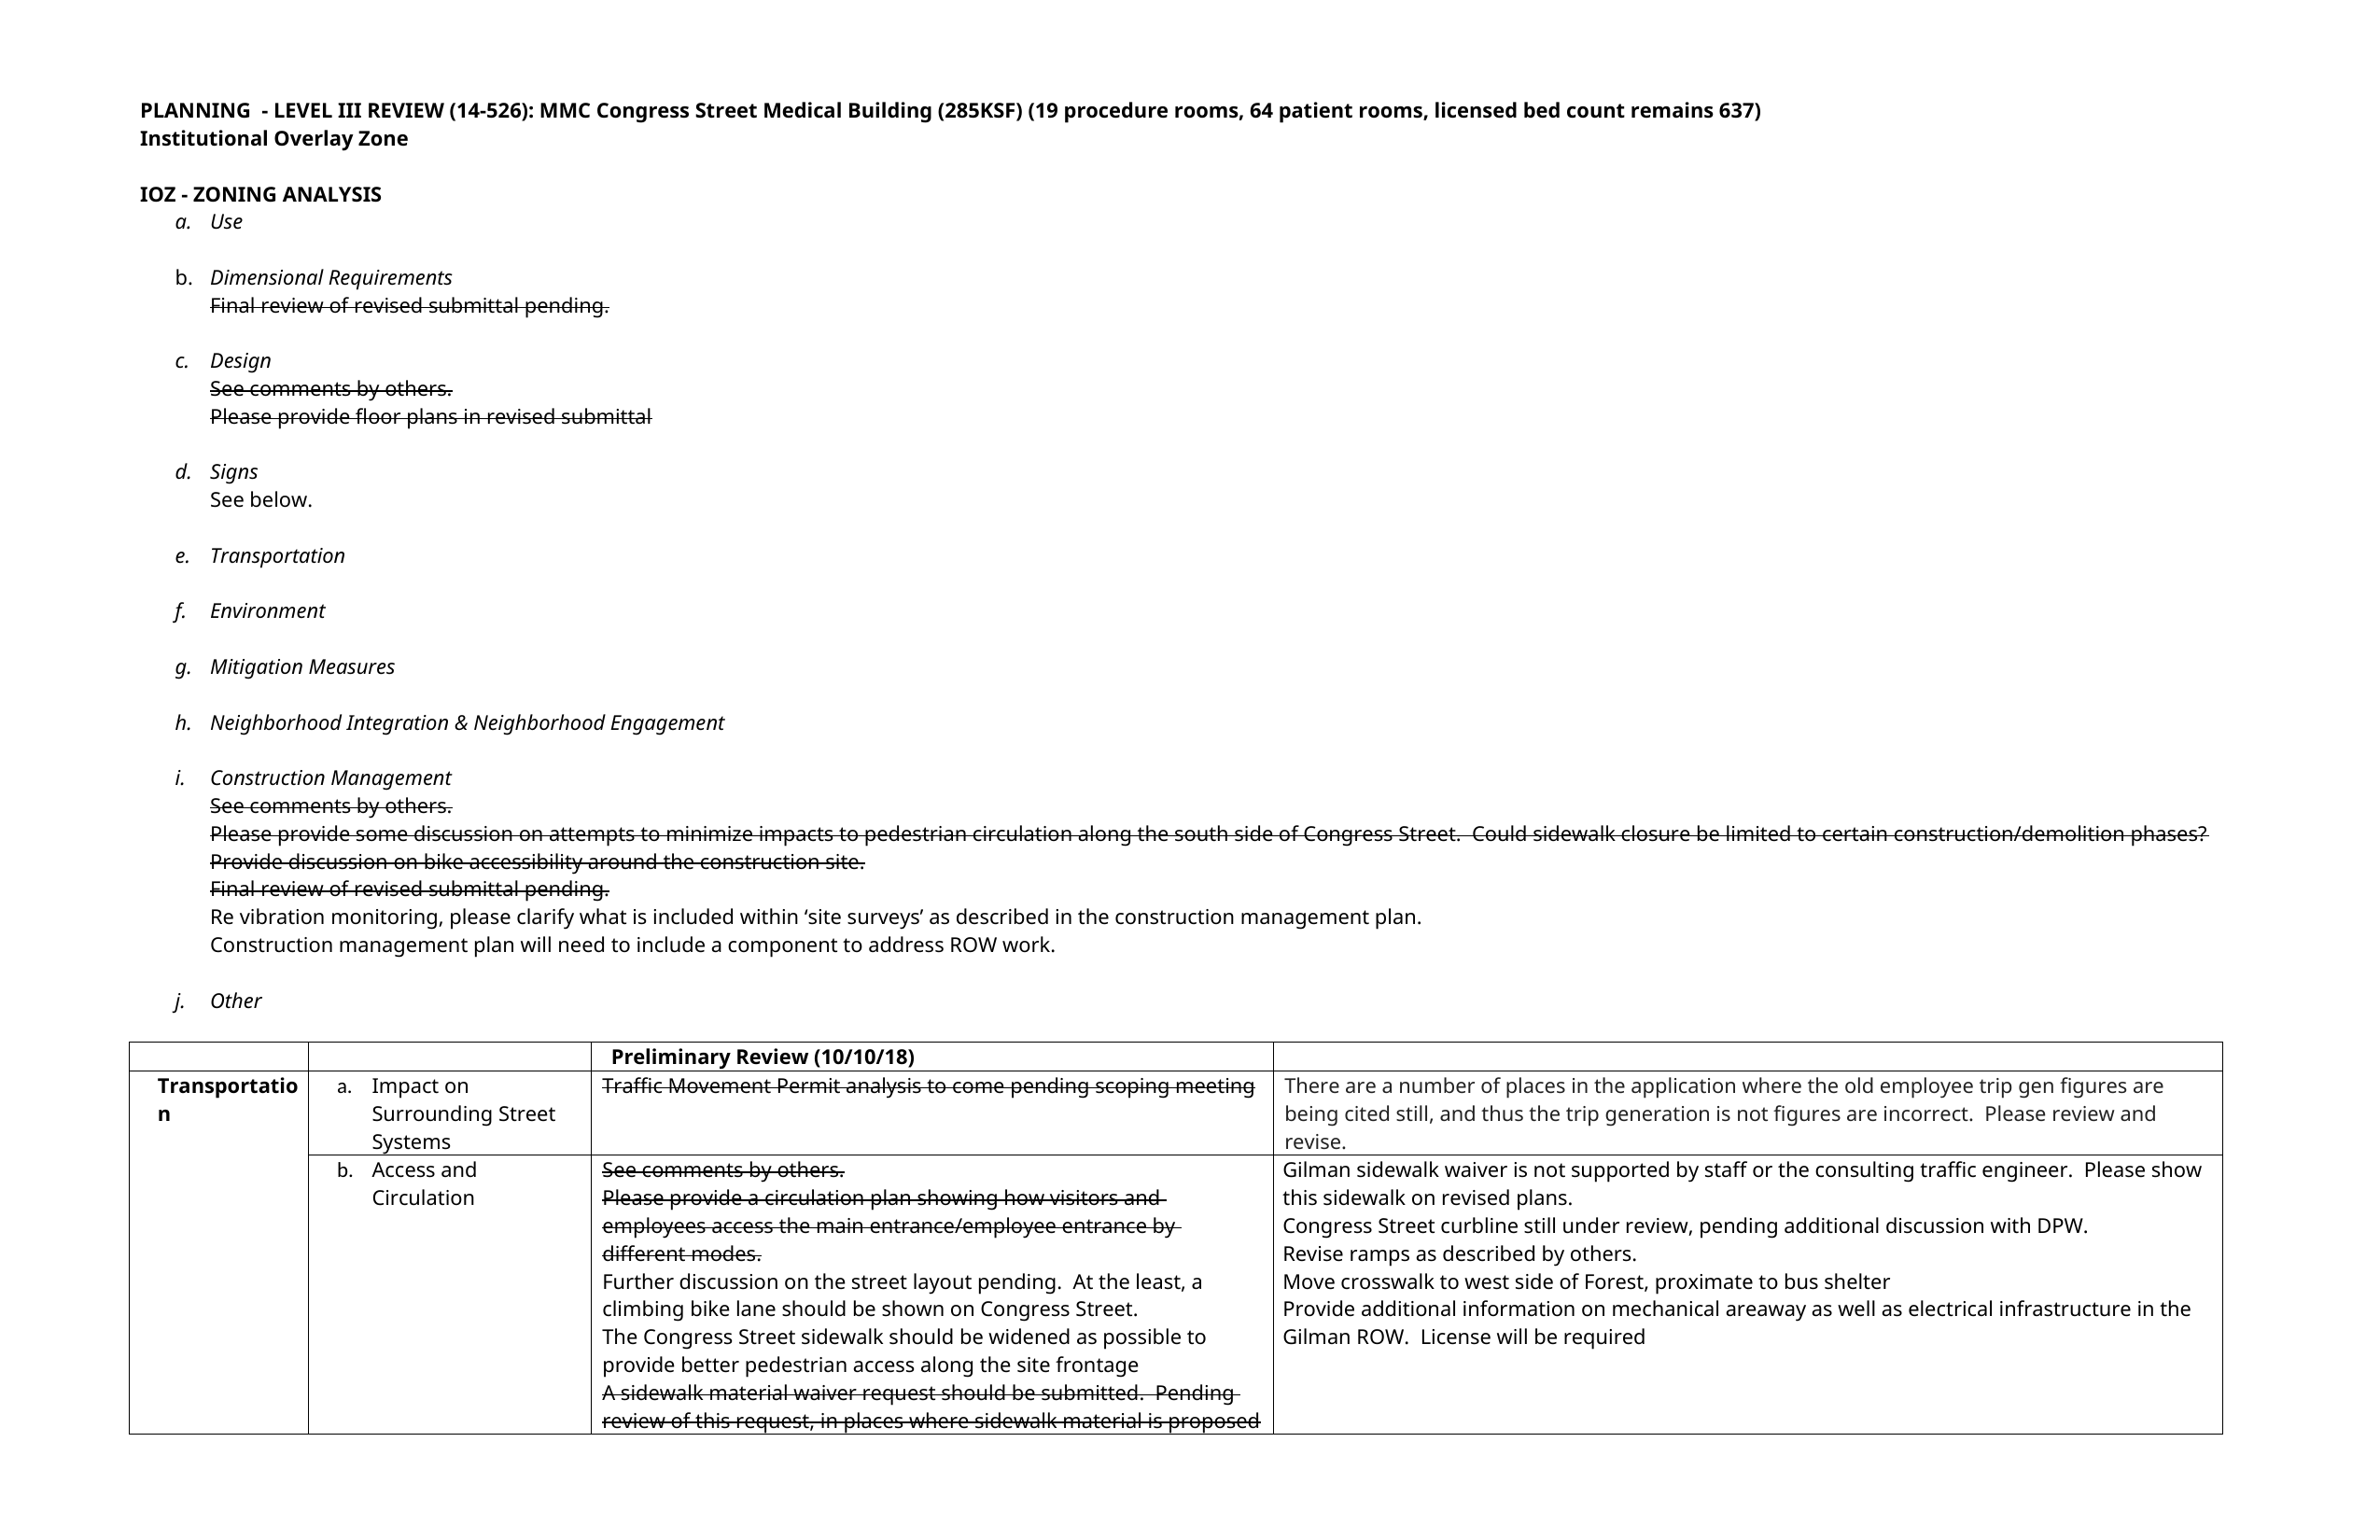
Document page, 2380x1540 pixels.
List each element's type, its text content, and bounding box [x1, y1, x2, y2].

table_cell Impact on Surrounding Street Systems [309, 1071, 591, 1155]
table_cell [592, 1155, 1273, 1434]
table_cell [309, 1043, 591, 1071]
table_header PLANNING - LEVEL III REVIEW (14-526): MMC Congress Street Medical Building (285KSF) (19 procedure rooms, 64 patient rooms, licensed bed count remains 637) Institutional Overlay Zone IOZ - ZONING ANALYSIS Use Dimensional Requirements Final review of revised submittal pending. Design See comments by others. Please provide floor plans in revised submittal Signs See below. Transportation Environment Mitigation Measures Neighborhood Integration & Neighborhood Engagement Construction Management See comments by others. Please provide some discussion on attempts to minimize impacts to pedestrian circulation along the south side of Congress Street. Could sidewalk closure be limited to certain construction/demolition phases? Provide discussion on bike accessibility around the construction site. Final review of revised submittal pending. Re vibration monitoring, please clarify what is included within ‘site surveys’ as described in the construction management plan. Construction management plan will need to include a component to address ROW work. Other [130, 96, 2222, 1042]
table_cell There are a number of places in the application where the old employee trip gen figures are being cited still, and thus the trip generation is not figures are incorrect. Please review and revise. [1274, 1071, 2222, 1155]
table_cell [309, 1155, 591, 1434]
table_cell Transportation [130, 1071, 308, 1434]
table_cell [1274, 1155, 2222, 1434]
table_cell Preliminary Review (10/10/18) [592, 1043, 1273, 1071]
table_cell [130, 1043, 308, 1071]
table_cell Traffic Movement Permit analysis to come pending scoping meeting [592, 1071, 1273, 1155]
table_cell [1274, 1043, 2222, 1071]
